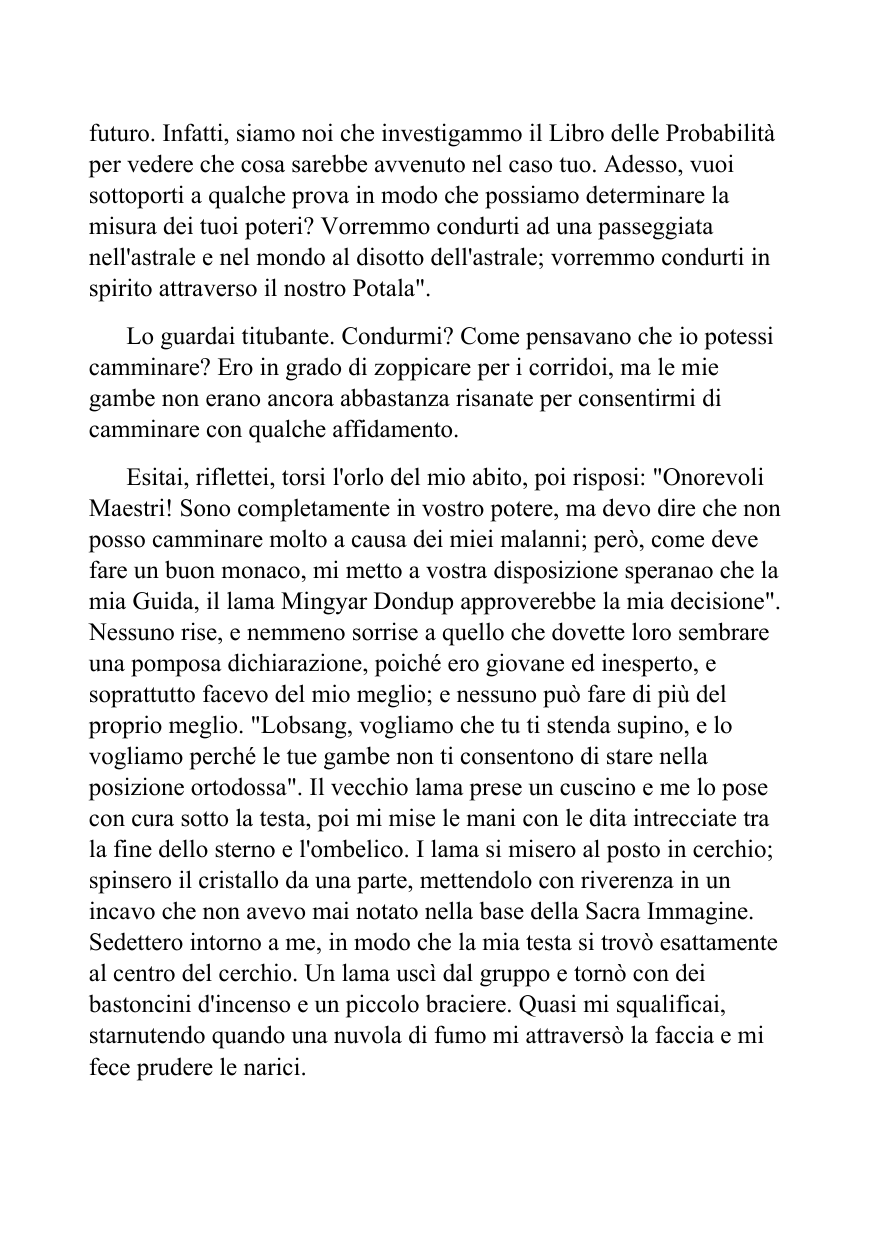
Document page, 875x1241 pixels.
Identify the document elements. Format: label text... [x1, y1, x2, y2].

text Esitai, riflettei, torsi l'orlo del mio abito, poi risposi: "Onorevoli Maestri! Sono completamente in vostro potere, ma devo dire che non posso camminare molto a causa dei miei malanni; però, come deve fare un buon monaco, mi metto a vostra disposizione speranao che la mia Guida, il lama Mingyar Dondup approverebbe la mia decisione". Nessuno rise, e nemmeno sorrise a quello che dovette loro sembrare una pomposa dichiarazione, poiché ero giovane ed inesperto, e soprattutto facevo del mio meglio; e nessuno può fare di più del proprio meglio. "Lobsang, vogliamo che tu ti stenda supino, e lo vogliamo perché le tue gambe non ti consentono di stare nella posizione ortodossa". Il vecchio lama prese un cuscino e me lo pose con cura sotto la testa, poi mi mise le mani con le dita intrecciate tra la fine dello sterno e l'ombelico. I lama si misero al posto in cerchio; spinsero il cristallo da una parte, mettendolo con riverenza in un incavo che non avevo mai notato nella base della Sacra Immagine. Sedettero intorno a me, in modo che la mia testa si trovò esattamente al centro del cerchio. Un lama uscì dal gruppo e tornò con dei bastoncini d'incenso e un piccolo braciere. Quasi mi squalificai, starnutendo quando una nuvola di fumo mi attraversò la faccia e mi fece prudere le narici. [89, 462, 785, 1080]
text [89, 118, 785, 302]
text Lo guardai titubante. Condurmi? Come pensavano che io potessi camminare? Ero in grado di zoppicare per i corridoi, ma le mie gambe non erano ancora abbastanza risanate per consentirmi di camminare con qualche affidamento. [89, 321, 785, 443]
